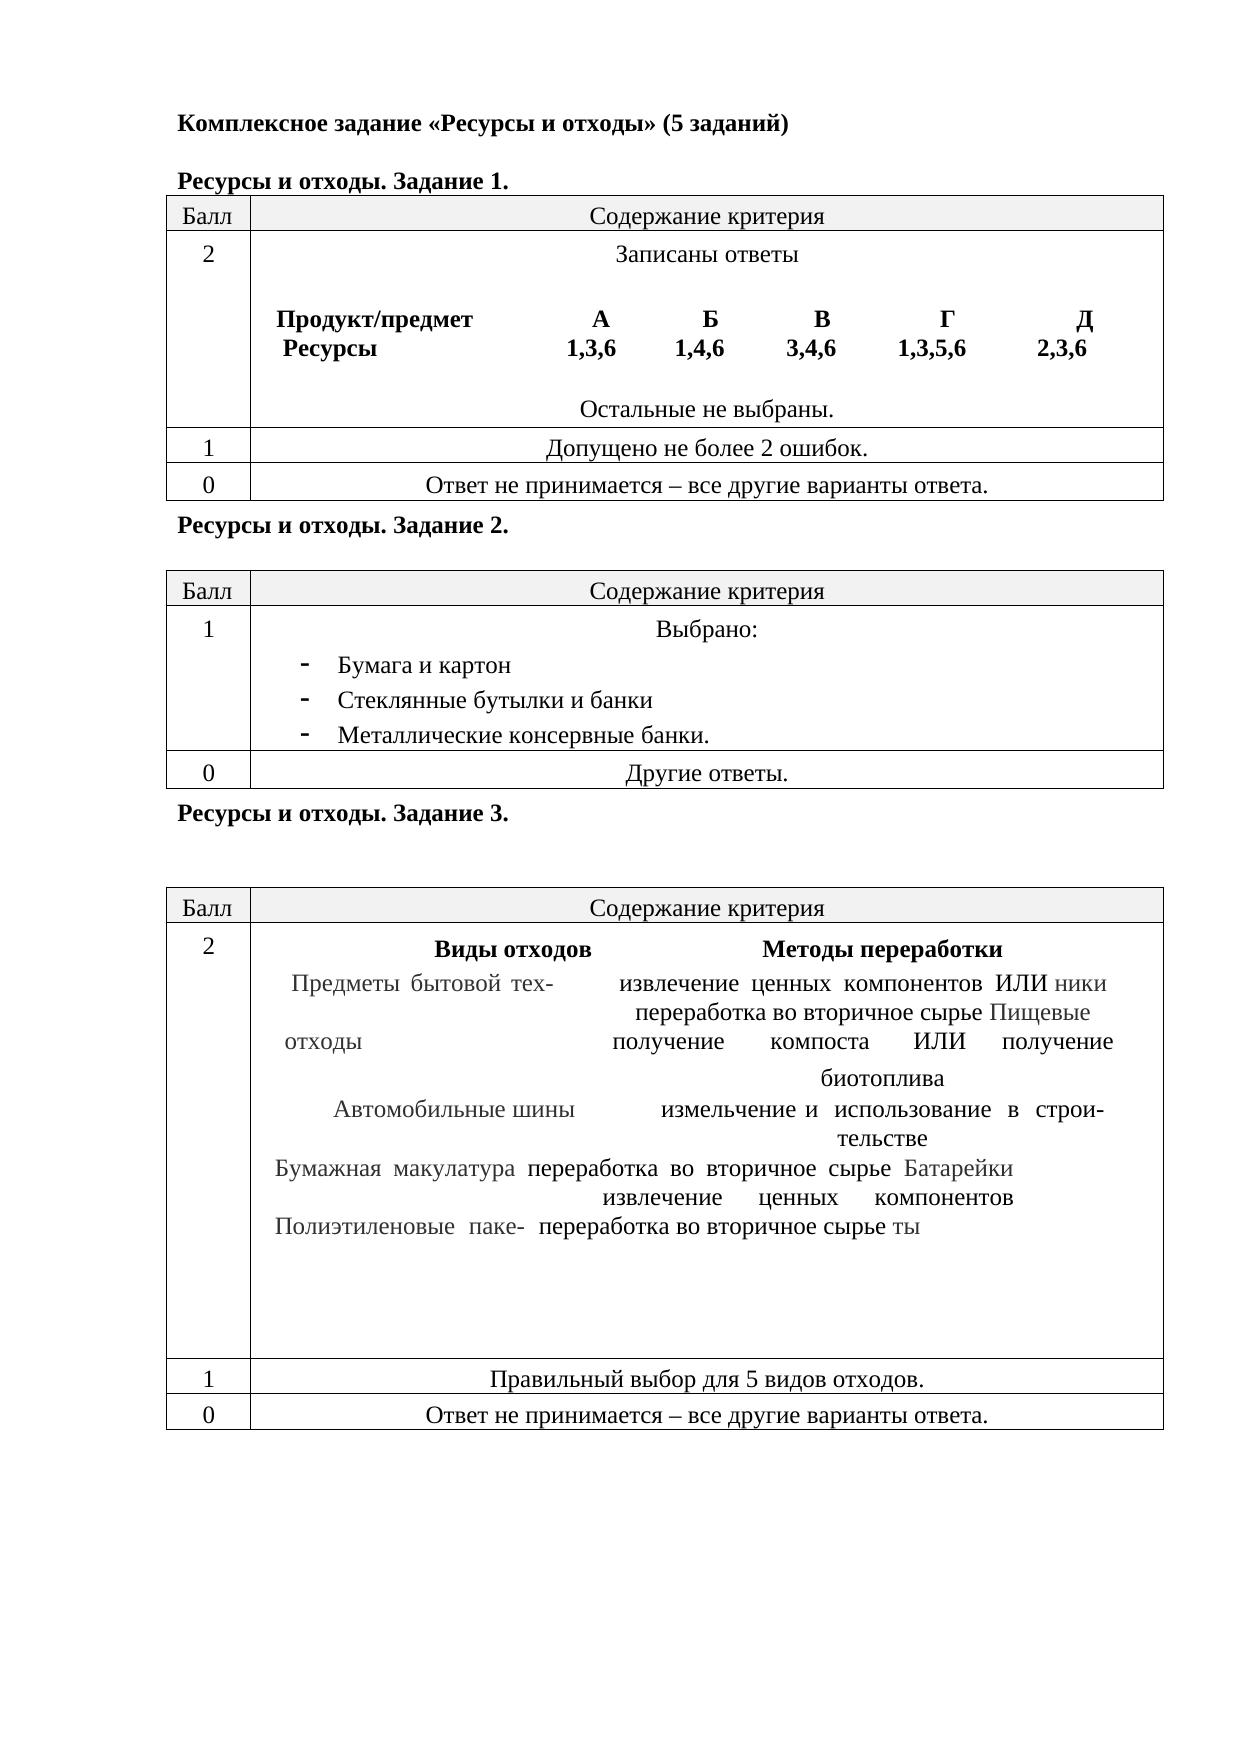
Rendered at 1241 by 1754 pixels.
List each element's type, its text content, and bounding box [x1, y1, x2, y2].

table_cell 0 [167, 463, 250, 500]
text Ресурсы и отходы. Задание 3. [177, 798, 1176, 827]
table_cell Допущено не более 2 ошибок. [251, 428, 1163, 462]
table_cell 1 [167, 1359, 250, 1393]
table_cell Ответ не принимается – все другие варианты ответа. [251, 463, 1163, 500]
table_header Балл [167, 888, 250, 922]
table_header Балл [167, 196, 250, 230]
text Комплексное задание «Ресурсы и отходы» (5 заданий) [177, 108, 1176, 137]
table_header Содержание критерия [251, 571, 1163, 605]
table_cell 2 [167, 923, 250, 1358]
table_cell 2 [167, 231, 250, 427]
table_header Содержание критерия [251, 888, 1163, 922]
table_header Балл [167, 571, 250, 605]
text Ресурсы и отходы. Задание 2. [177, 510, 1176, 539]
table_cell 1 [167, 606, 250, 750]
table_cell 1 [167, 428, 250, 462]
table_cell Виды отходов Методы переработки Предметы бытовой тех- извлечение ценных компонентов ИЛИ ники переработка во вторичное сырье Пищевые отходы получение компоста ИЛИ получение биотоплива Автомобильные шины измельчение и использование в строи- тельстве Бумажная макулатура переработка во вторичное сырье Батарейки извлечение ценных компонентов Полиэтиленовые паке- переработка во вторичное сырье ты [251, 923, 1163, 1358]
table_cell Другие ответы. [251, 751, 1163, 788]
table_cell Записаны ответы Продукт/предмет А Б В Г Д Ресурсы 1,3,6 1,4,6 3,4,6 1,3,5,6 2,3,6 Остальные не выбраны. [251, 231, 1163, 427]
table_cell Правильный выбор для 5 видов отходов. [251, 1359, 1163, 1393]
table_cell Ответ не принимается – все другие варианты ответа. [251, 1394, 1163, 1428]
text Ресурсы и отходы. Задание 1. [177, 166, 1176, 194]
table_header Содержание критерия [251, 196, 1163, 230]
table_cell 0 [167, 751, 250, 788]
table_cell 0 [167, 1394, 250, 1428]
table_cell Выбрано: Бумага и картон Стеклянные бутылки и банки Металлические консервные банки. [251, 606, 1163, 750]
